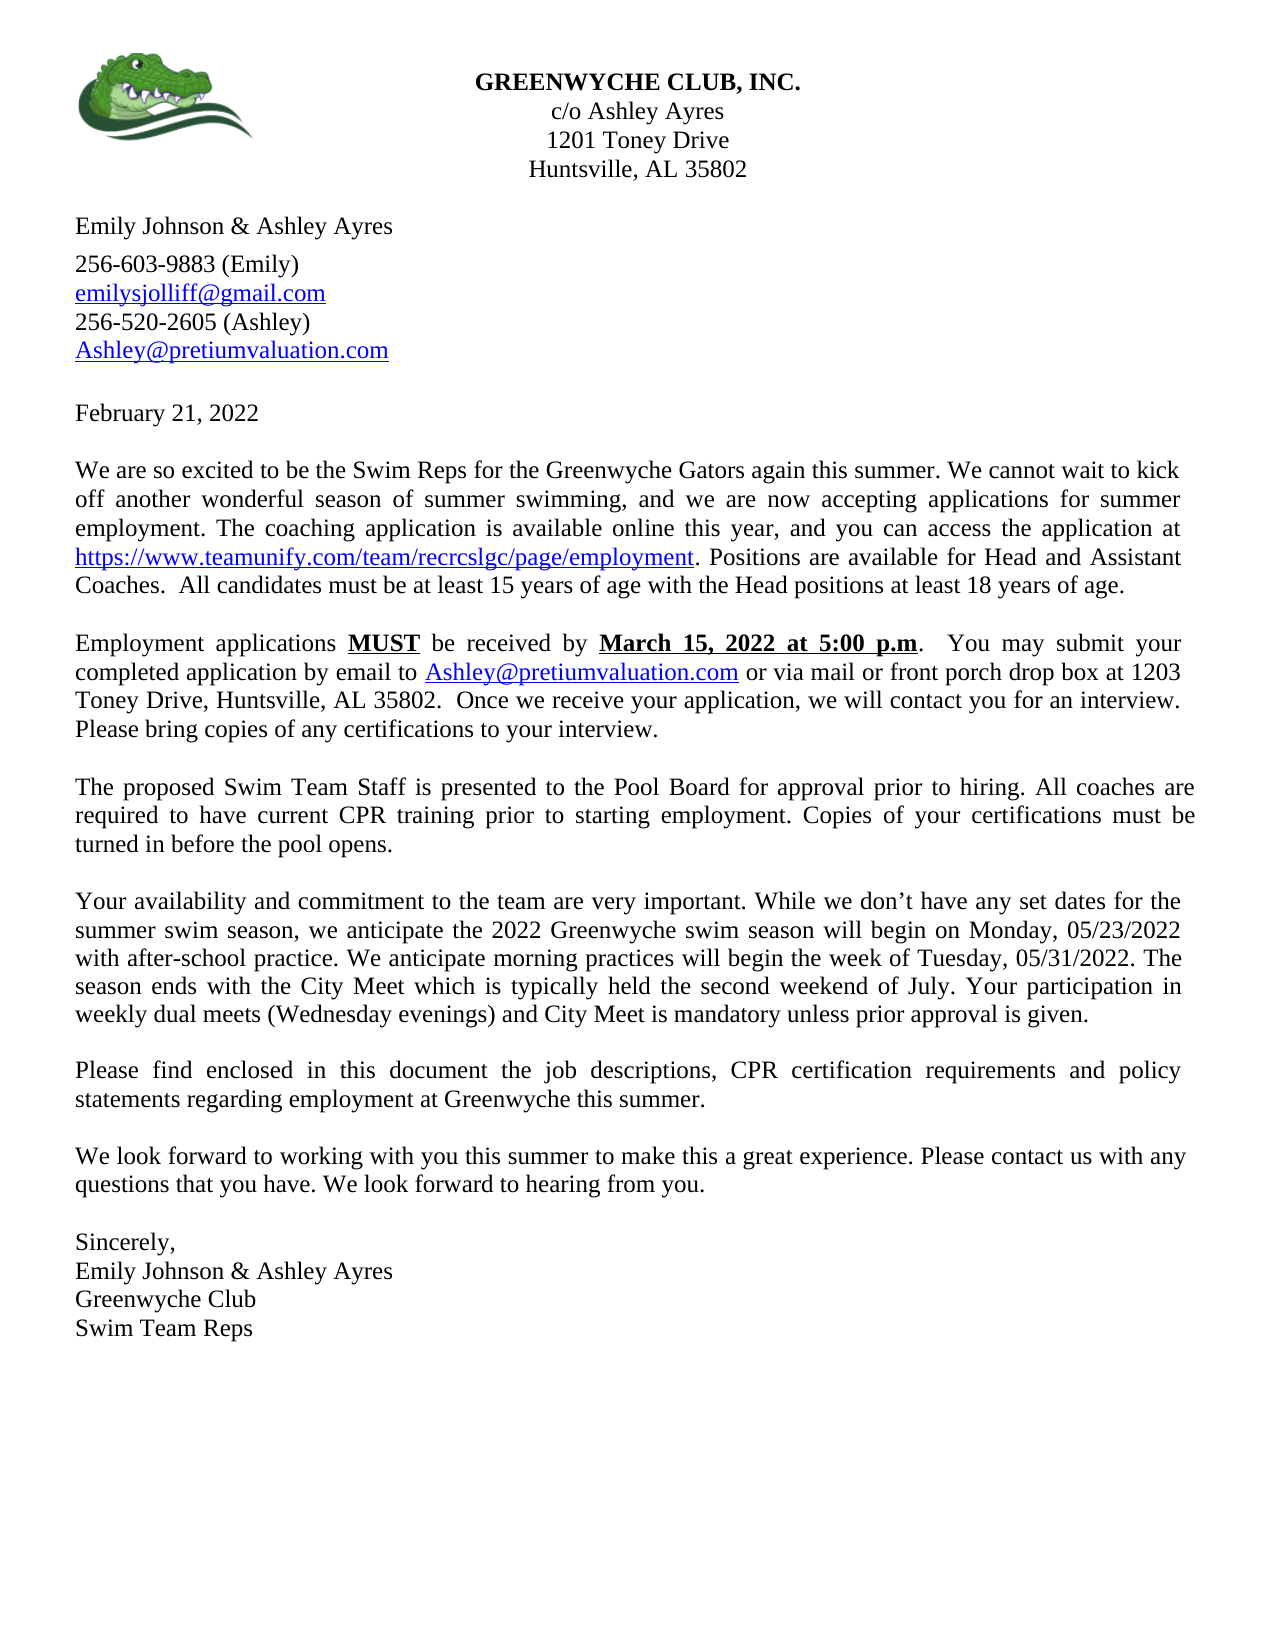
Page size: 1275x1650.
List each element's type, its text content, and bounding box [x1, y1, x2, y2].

text We are so excited to be the Swim Reps for the Greenwyche Gators again this summer. We cannot wait to kick off another wonderful season of summer swimming, and we are now accepting applications for summer employment. The coaching application is available online this year, and you can access the application at https://www.teamunify.com/team/recrcslgc/page/employment. Positions are available for Head and Assistant Coaches. All candidates must be at least 15 years of age with the Head positions at least 18 years of age. [75, 456, 1182, 599]
text Huntsville, AL 35802 [293, 154, 982, 182]
text Swim Team Reps [75, 1313, 1248, 1342]
picture [78, 53, 254, 141]
text 256-603-9883 (Emily) [75, 249, 418, 278]
text emilysjolliff@gmail.com 256-520-2605 (Ashley) [75, 278, 333, 336]
text Emily Johnson & Ashley Ayres [75, 211, 418, 240]
text Please find enclosed in this document the job descriptions, CPR certification requirements and policy statements regarding employment at Greenwyche this summer. [75, 1056, 1183, 1113]
text The proposed Swim Team Staff is presented to the Pool Board for approval prior to hiring. All coaches are required to have current CPR training prior to starting employment. Copies of your certifications must be turned in before the pool opens. [75, 772, 1197, 858]
text February 21, 2022 [75, 398, 1248, 427]
text Emily Johnson & Ashley Ayres Greenwyche Club [75, 1256, 418, 1313]
text Your availability and commitment to the team are very important. While we don’t have any set dates for the summer swim season, we anticipate the 2022 Greenwyche swim season will begin on Monday, 05/23/2022 with after-school practice. We anticipate morning practices will begin the week of Tuesday, 05/31/2022. The season ends with the City Meet which is typically held the second weekend of July. Your participation in weekly dual meets (Wednesday evenings) and City Meet is mandatory unless prior approval is given. [75, 887, 1183, 1028]
subtitle c/o Ashley Ayres [538, 96, 737, 125]
text GREENWYCHE CLUB, INC. [293, 67, 982, 96]
subtitle 1201 Toney Drive [538, 125, 737, 154]
text Ashley@pretiumvaluation.com [75, 336, 1248, 364]
text Employment applications MUST be received by March 15, 2022 at 5:00 p.m. You may submit your completed application by email to Ashley@pretiumvaluation.com or via mail or front porch drop box at 1203 Toney Drive, Huntsville, AL 35802. Once we receive your application, we will contact you for an interview. Please bring copies of any certifications to your interview. [75, 628, 1182, 743]
text Sincerely, [75, 1227, 1248, 1256]
text We look forward to working with you this summer to make this a great experience. Please contact us with any questions that you have. We look forward to hearing from you. [75, 1141, 1188, 1198]
